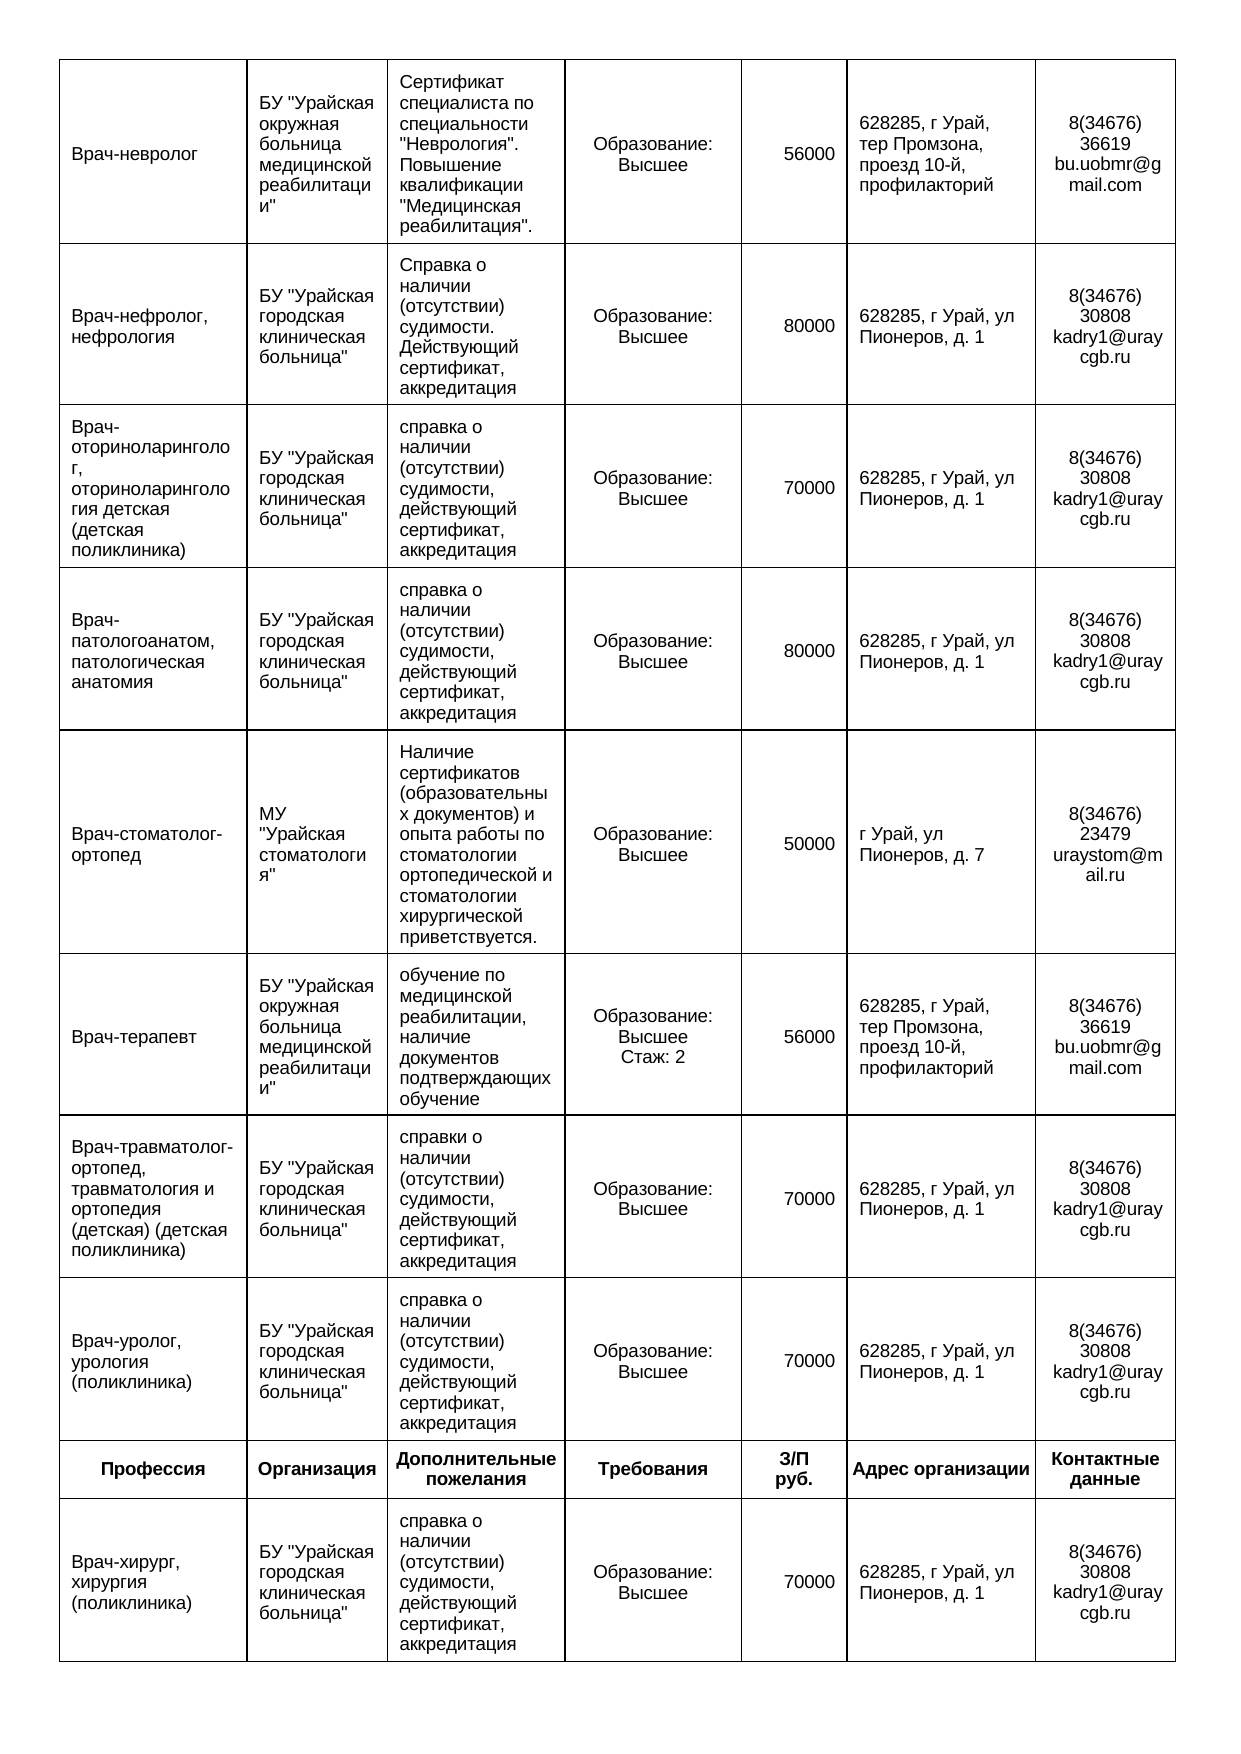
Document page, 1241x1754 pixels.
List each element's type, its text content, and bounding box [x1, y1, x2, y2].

table_cell Образование: Высшее [566, 60, 741, 243]
table_cell Профессия [60, 1441, 246, 1498]
table_cell Образование: Высшее [566, 405, 741, 567]
table_cell справка о наличии (отсутствии) судимости, действующий сертификат, аккредитация [388, 405, 564, 567]
table_cell 56000 [742, 60, 846, 243]
table_cell 8(34676) 30808 kadry1@uraycgb.ru [1036, 1116, 1175, 1277]
table_cell Врач-уролог, урология (поликлиника) [60, 1278, 246, 1440]
table_cell Справка о наличии (отсутствии) судимости. Действующий сертификат, аккредитация [388, 244, 564, 404]
table_cell БУ "Урайская окружная больница медицинской реабилитации" [248, 60, 387, 243]
table_cell Образование: Высшее [566, 244, 741, 404]
table_cell Дополнительные пожелания [388, 1441, 564, 1498]
table_cell Врач-патологоанатом, патологическая анатомия [60, 568, 246, 729]
table_cell Наличие сертификатов (образовательных документов) и опыта работы по стоматологии ортопедической и стоматологии хирургической приветствуется. [388, 731, 564, 953]
table_cell 628285, г Урай, ул Пионеров, д. 1 [848, 244, 1035, 404]
table_cell 70000 [742, 1499, 846, 1661]
table_cell З/П руб. [742, 1441, 846, 1498]
table_cell БУ "Урайская городская клиническая больница" [248, 405, 387, 567]
table_cell справка о наличии (отсутствии) судимости, действующий сертификат, аккредитация [388, 1499, 564, 1661]
table_cell 628285, г Урай, тер Промзона, проезд 10-й, профилакторий [848, 60, 1035, 243]
table_cell 8(34676) 30808 kadry1@uraycgb.ru [1036, 1278, 1175, 1440]
table_cell Образование: Высшее Стаж: 2 [566, 954, 741, 1114]
table_cell Образование: Высшее [566, 1278, 741, 1440]
table_cell 628285, г Урай, ул Пионеров, д. 1 [848, 1499, 1035, 1661]
table_cell справка о наличии (отсутствии) судимости, действующий сертификат, аккредитация [388, 1278, 564, 1440]
table_cell 8(34676) 30808 kadry1@uraycgb.ru [1036, 568, 1175, 729]
table_cell 628285, г Урай, ул Пионеров, д. 1 [848, 1278, 1035, 1440]
table_cell 50000 [742, 731, 846, 953]
table_cell Врач-оториноларинголог, оториноларингология детская (детская поликлиника) [60, 405, 246, 567]
table_cell Образование: Высшее [566, 731, 741, 953]
table_cell 628285, г Урай, ул Пионеров, д. 1 [848, 568, 1035, 729]
table_cell МУ "Урайская стоматология" [248, 731, 387, 953]
table_cell справки о наличии (отсутствии) судимости, действующий сертификат, аккредитация [388, 1116, 564, 1277]
table_cell БУ "Урайская городская клиническая больница" [248, 1278, 387, 1440]
table_cell справка о наличии (отсутствии) судимости, действующий сертификат, аккредитация [388, 568, 564, 729]
table_cell обучение по медицинской реабилитации, наличие документов подтверждающих обучение [388, 954, 564, 1114]
table_cell 80000 [742, 568, 846, 729]
table_cell Контактные данные [1036, 1441, 1175, 1498]
table_cell Образование: Высшее [566, 1499, 741, 1661]
table_cell БУ "Урайская городская клиническая больница" [248, 1499, 387, 1661]
table_cell 70000 [742, 1278, 846, 1440]
table_cell 70000 [742, 1116, 846, 1277]
table_cell Образование: Высшее [566, 568, 741, 729]
table_cell 80000 [742, 244, 846, 404]
table_cell 8(34676) 30808 kadry1@uraycgb.ru [1036, 244, 1175, 404]
table_cell Врач-терапевт [60, 954, 246, 1114]
table_cell 628285, г Урай, тер Промзона, проезд 10-й, профилакторий [848, 954, 1035, 1114]
table_cell 628285, г Урай, ул Пионеров, д. 1 [848, 405, 1035, 567]
table_cell 8(34676) 30808 kadry1@uraycgb.ru [1036, 405, 1175, 567]
table_cell 70000 [742, 405, 846, 567]
table_cell 8(34676) 36619 bu.uobmr@gmail.com [1036, 954, 1175, 1114]
table_cell Требования [566, 1441, 741, 1498]
table_cell Организация [248, 1441, 387, 1498]
table_cell 8(34676) 36619 bu.uobmr@gmail.com [1036, 60, 1175, 243]
table_cell Образование: Высшее [566, 1116, 741, 1277]
table_cell БУ "Урайская городская клиническая больница" [248, 568, 387, 729]
table_cell 56000 [742, 954, 846, 1114]
table_cell Врач-стоматолог-ортопед [60, 731, 246, 953]
table_cell Врач-невролог [60, 60, 246, 243]
table_cell Адрес организации [848, 1441, 1035, 1498]
table_cell 8(34676) 30808 kadry1@uraycgb.ru [1036, 1499, 1175, 1661]
table_cell Врач-хирург, хирургия (поликлиника) [60, 1499, 246, 1661]
table_cell Врач-нефролог, нефрология [60, 244, 246, 404]
table_cell БУ "Урайская окружная больница медицинской реабилитации" [248, 954, 387, 1114]
table_cell Сертификат специалиста по специальности "Неврология". Повышение квалификации "Медицинская реабилитация". [388, 60, 564, 243]
table_cell Врач-травматолог-ортопед, травматология и ортопедия (детская) (детская поликлиника) [60, 1116, 246, 1277]
table_cell г Урай, ул Пионеров, д. 7 [848, 731, 1035, 953]
table_cell БУ "Урайская городская клиническая больница" [248, 244, 387, 404]
table_cell 628285, г Урай, ул Пионеров, д. 1 [848, 1116, 1035, 1277]
table_cell 8(34676) 23479 uraystom@mail.ru [1036, 731, 1175, 953]
table_cell БУ "Урайская городская клиническая больница" [248, 1116, 387, 1277]
